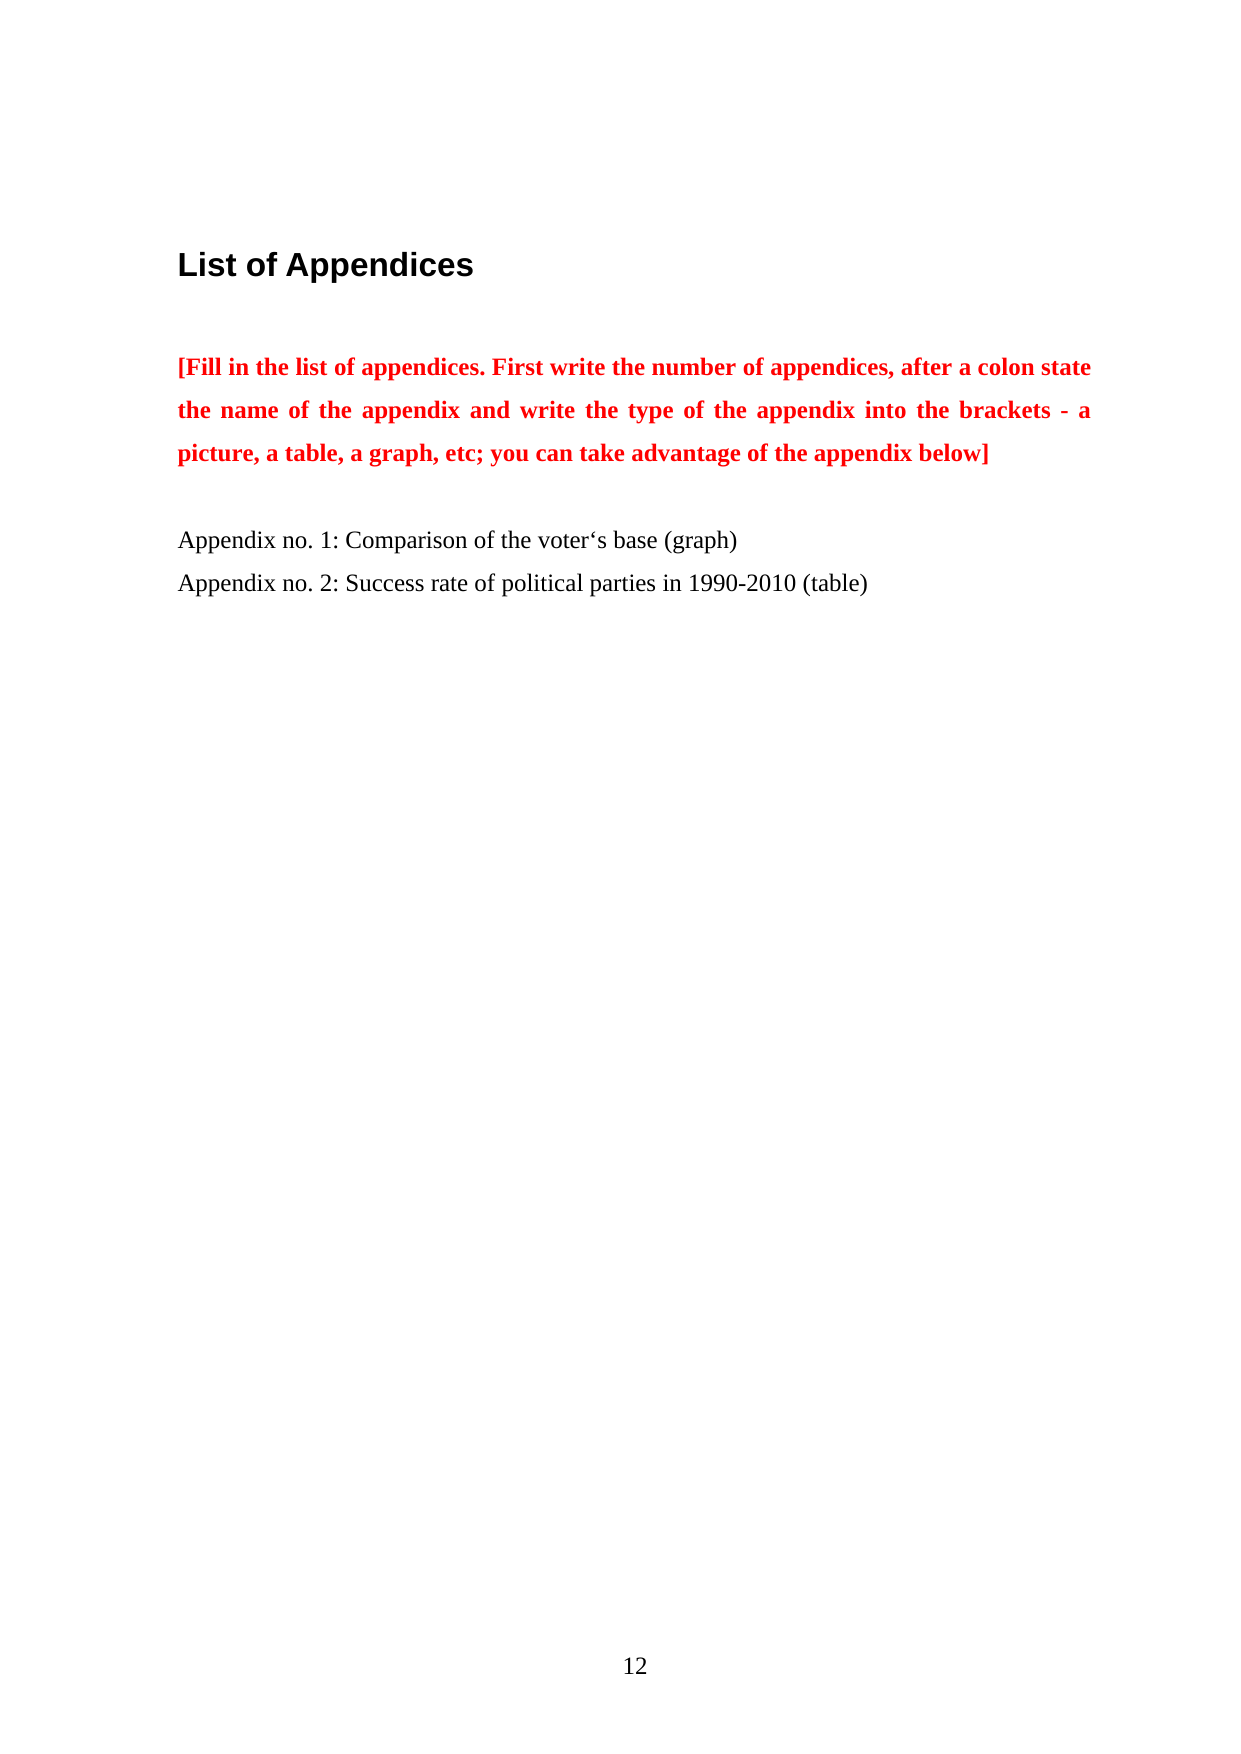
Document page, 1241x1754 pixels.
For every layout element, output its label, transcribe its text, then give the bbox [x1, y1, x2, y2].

text Appendix no. 1: Comparison of the voter‘s base (graph) [177, 525, 1092, 553]
text [Fill in the list of appendices. First write the number of appendices, after a colon state the name of the appendix and write the type of the appendix into the brackets - a picture, a table, a graph, etc; you can take advantage of the appendix below] [177, 352, 1092, 467]
text Appendix no. 2: Success rate of political parties in 1990-2010 (table) [177, 568, 1092, 597]
text List of Appendices [177, 245, 1092, 284]
